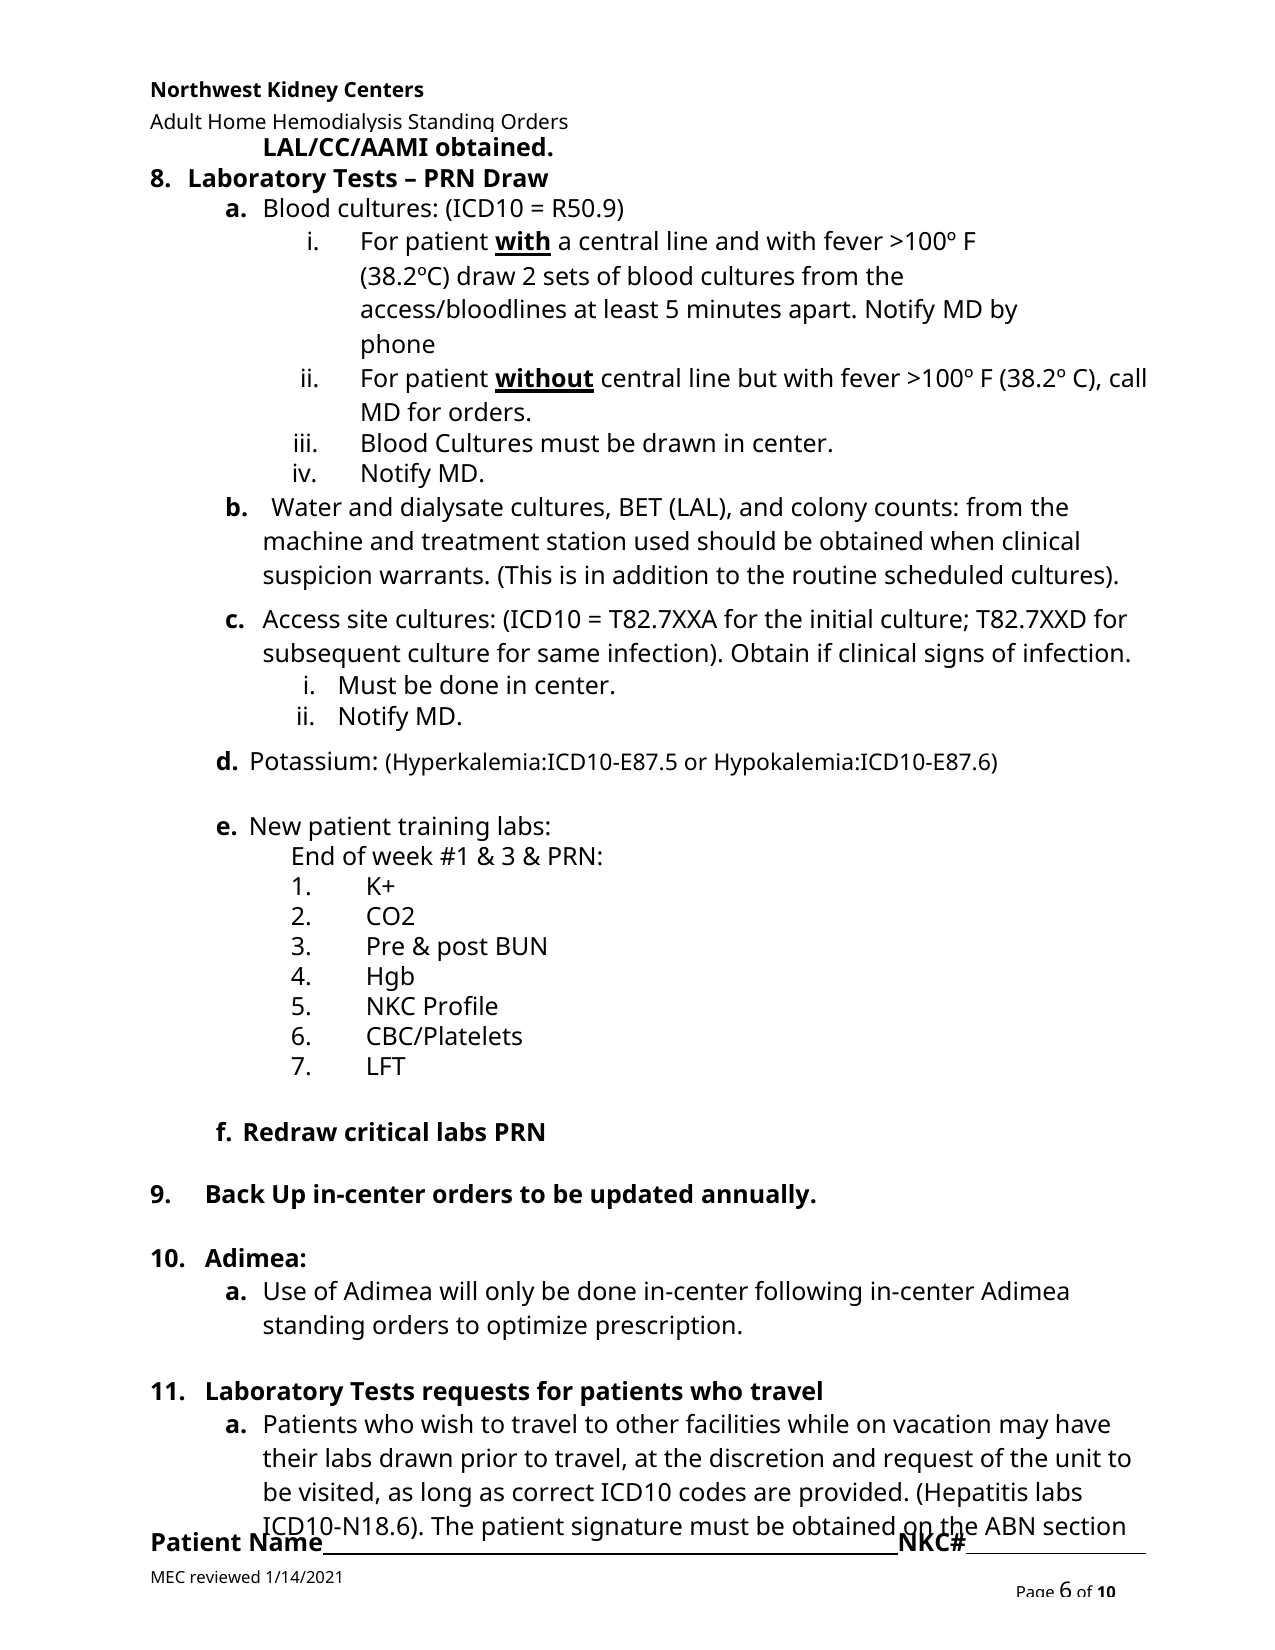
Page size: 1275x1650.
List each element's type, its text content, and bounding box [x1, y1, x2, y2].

list Access site cultures: (ICD10 = T82.7XXA for the initial culture; T82.7XXD for subsequent culture for same infection). Obtain if clinical signs of infection. [225, 602, 1154, 670]
list Water and dialysate cultures, BET (LAL), and colony counts: from the machine and treatment station used should be obtained when clinical suspicion warrants. (This is in addition to the routine scheduled cultures). [225, 489, 1148, 591]
list Hgb [291, 961, 1210, 991]
list Use of Adimea will only be done in-center following in-center Adimea standing orders to optimize prescription. [225, 1274, 1132, 1342]
list For patient with a central line and with fever >100º F (38.2ºC) draw 2 sets of blood cultures from the access/bloodlines at least 5 minutes apart. Notify MD by phone [306, 224, 1049, 360]
list Blood Cultures must be drawn in center. [293, 428, 1210, 459]
list Blood cultures: (ICD10 = R50.9) [225, 194, 1210, 224]
subtitle Redraw critical labs PRN [216, 1114, 1210, 1148]
list CBC/Platelets [291, 1021, 1210, 1051]
list Potassium: (Hyperkalemia:ICD10-E87.5 or Hypokalemia:ICD10-E87.6) [216, 744, 1210, 778]
list NKC Profile [291, 991, 1210, 1021]
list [225, 129, 1122, 163]
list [225, 1406, 1155, 1542]
list K+ [291, 871, 1210, 901]
subtitle Laboratory Tests – PRN Draw [150, 163, 1210, 194]
list Pre & post BUN [291, 931, 1210, 961]
list Notify MD. [296, 701, 1210, 731]
subtitle Adimea: [150, 1243, 1210, 1274]
list Back Up in-center orders to be updated annually. [150, 1177, 1210, 1211]
list LFT [291, 1051, 1210, 1081]
subtitle Laboratory Tests requests for patients who travel [150, 1376, 1210, 1406]
list Notify MD. [292, 459, 1210, 489]
text End of week #1 & 3 & PRN: [291, 841, 1210, 871]
list For patient without central line but with fever >100º F (38.2º C), call MD for orders. [300, 360, 1152, 428]
list Must be done in center. [303, 671, 1210, 701]
list New patient training labs: [216, 811, 1210, 841]
list CO2 [291, 901, 1210, 931]
